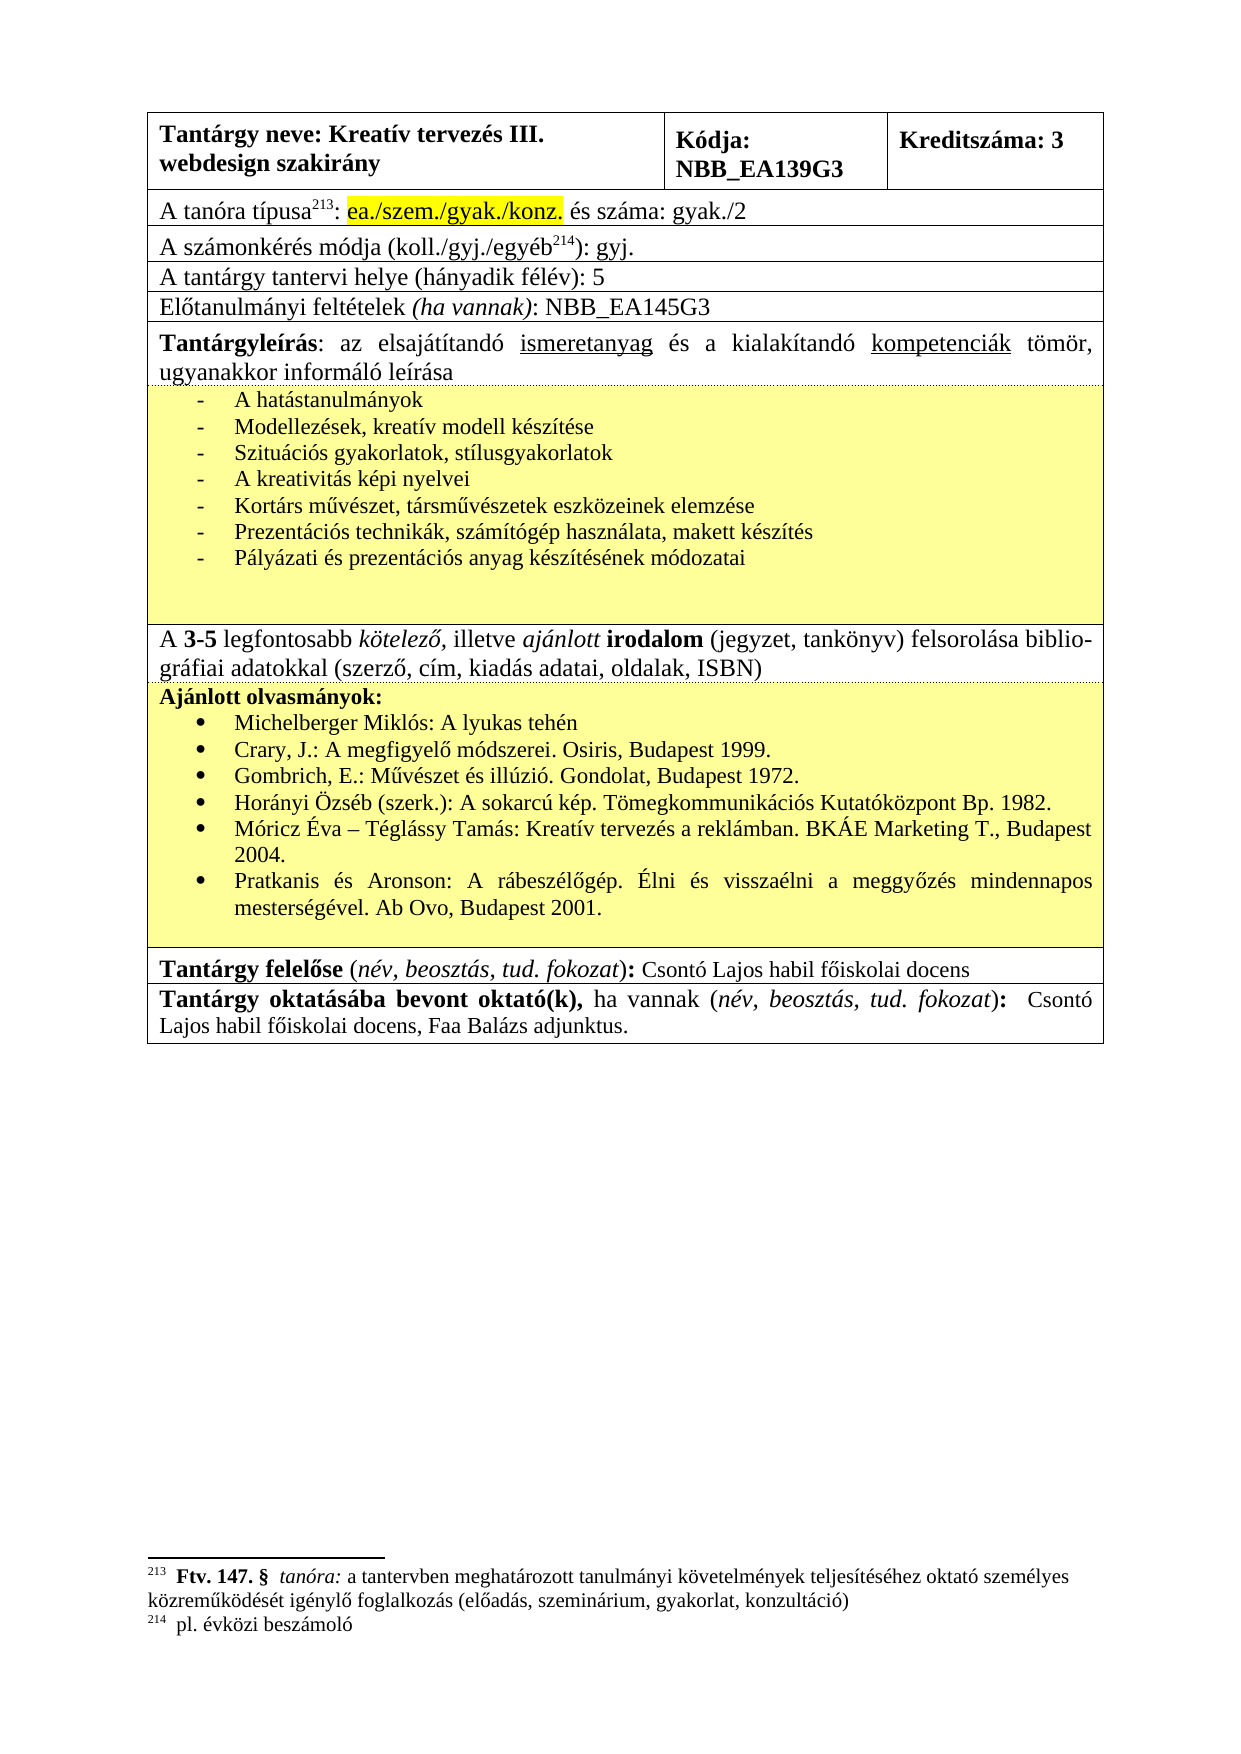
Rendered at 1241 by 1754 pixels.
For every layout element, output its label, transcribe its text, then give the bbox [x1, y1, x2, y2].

table_cell A 3-5 legfontosabb kötelező, illetve ajánlott irodalom (jegyzet, tankönyv) felsorolása bibliográfiai adatokkal (szerző, cím, kiadás adatai, oldalak, ISBN) [148, 625, 1103, 682]
table_cell Tantárgy felelőse (név, beosztás, tud. fokozat): Csontó Lajos habil főiskolai docens [148, 948, 1103, 983]
table_cell Ajánlott olvasmányok: Michelberger Miklós: A lyukas tehén Crary, J.: A megfigyelő módszerei. Osiris, Budapest 1999. Gombrich, E.: Művészet és illúzió. Gondolat, Budapest 1972. Horányi Özséb (szerk.): A sokarcú kép. Tömegkommunikációs Kutatóközpont Bp. 1982. Móricz Éva – Téglássy Tamás: Kreatív tervezés a reklámban. BKÁE Marketing T., Budapest 2004. Pratkanis és Aronson: A rábeszélőgép. Élni és visszaélni a meggyőzés mindennapos mesterségével. Ab Ovo, Budapest 2001. [148, 682, 1103, 947]
table_cell A tantárgy tantervi helye (hányadik félév): 5 [148, 262, 1103, 291]
table_cell Előtanulmányi feltételek (ha vannak): NBB_EA145G3 [148, 292, 1103, 321]
table_cell A számonkérés módja (koll./gyj./egyéb): gyj. [148, 226, 1103, 261]
table_cell A tanóra típusa: ea./szem./gyak./konz. és száma: gyak./2 [148, 190, 1103, 225]
table_header Kreditszáma: 3 [888, 113, 1103, 189]
table_cell Tantárgy oktatásába bevont oktató(k), ha vannak (név, beosztás, tud. fokozat): Csontó Lajos habil főiskolai docens, Faa Balázs adjunktus. [148, 984, 1103, 1043]
table_header Tantárgy neve: Kreatív tervezés III. webdesign szakirány [148, 113, 664, 189]
table_header Kódja: NBB_EA139G3 [665, 113, 887, 189]
table_cell Tantárgyleírás: az elsajátítandó ismeretanyag és a kialakítandó kompetenciák tömör, ugyanakkor informáló leírása [148, 322, 1103, 385]
table_cell A hatástanulmányok Modellezések, kreatív modell készítése Szituációs gyakorlatok, stílusgyakorlatok A kreativitás képi nyelvei Kortárs művészet, társművészetek eszközeinek elemzése Prezentációs technikák, számítógép használata, makett készítés Pályázati és prezentációs anyag készítésének módozatai [148, 385, 1103, 623]
